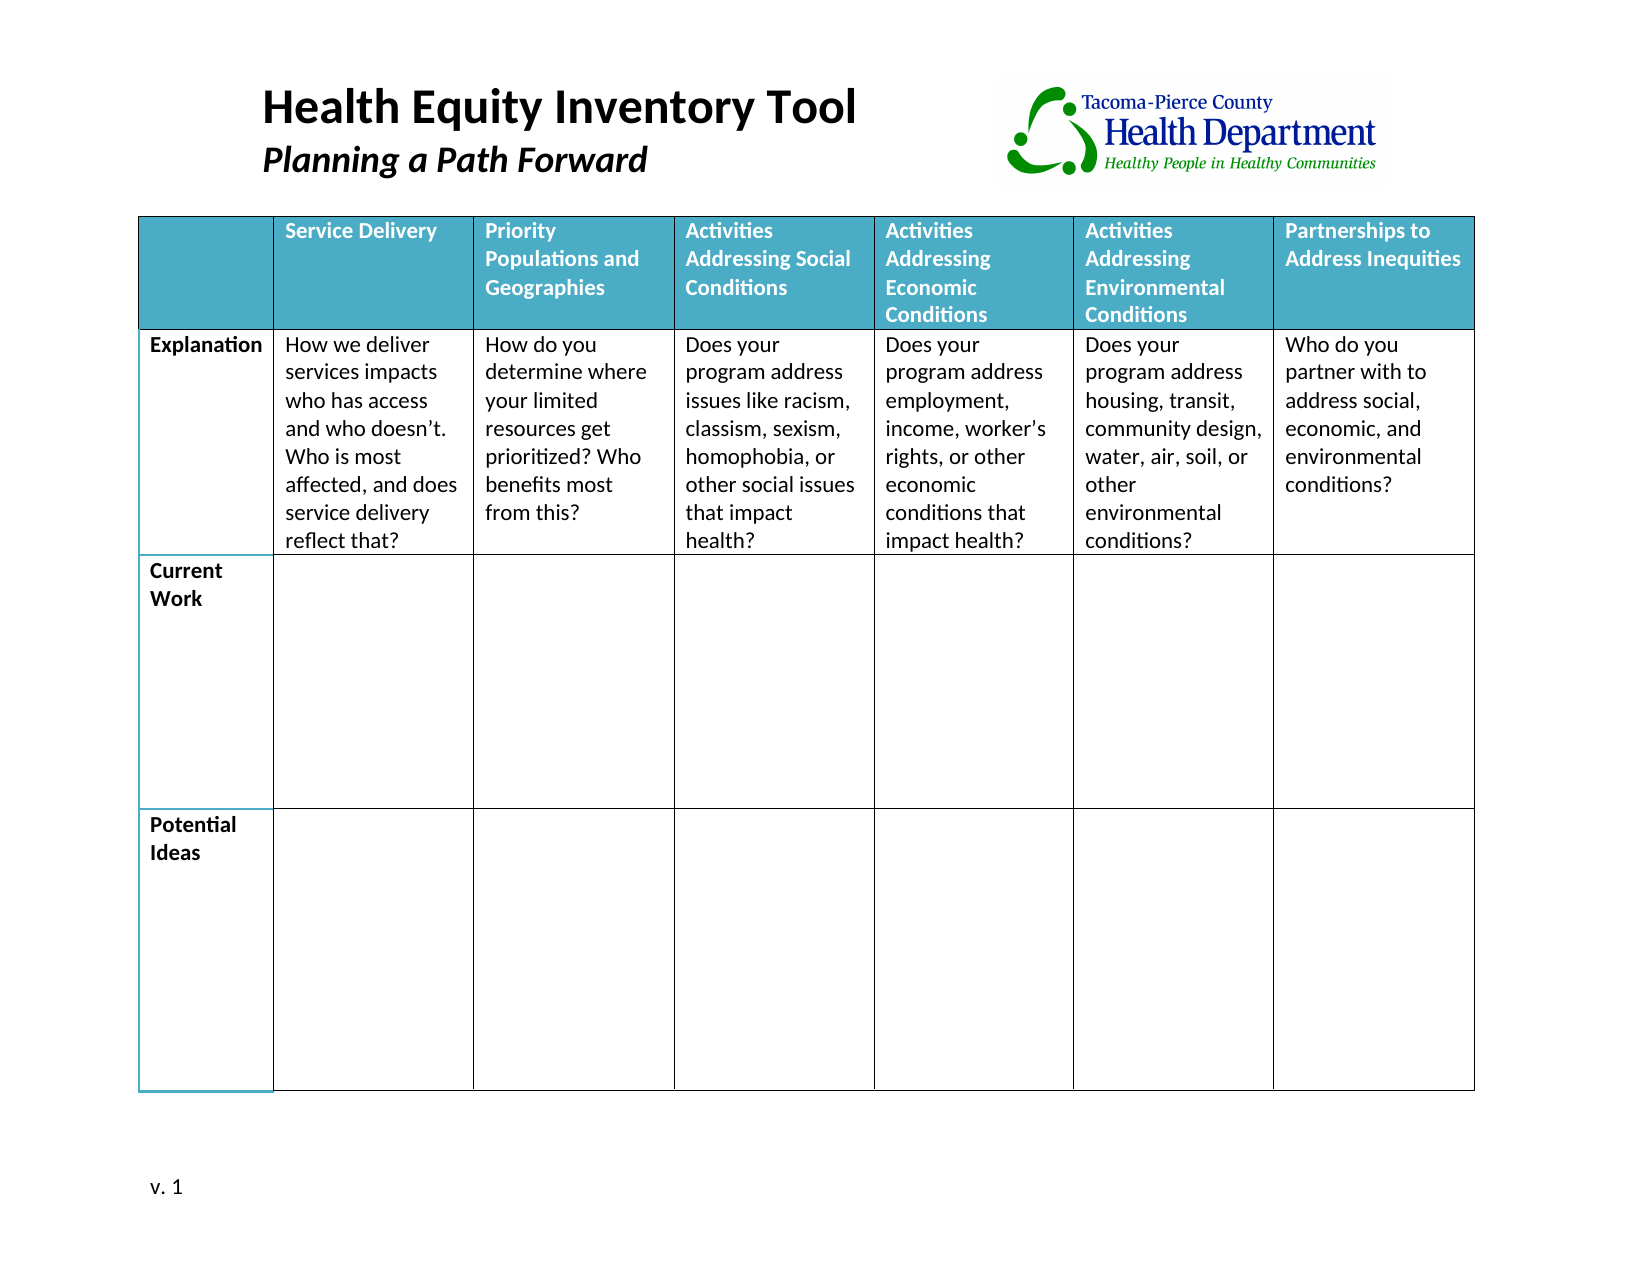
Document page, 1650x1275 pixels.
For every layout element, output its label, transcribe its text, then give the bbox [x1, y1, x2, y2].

table_header Service Delivery [274, 217, 473, 329]
table_cell Explanation [140, 330, 273, 554]
table_cell [474, 809, 674, 1090]
table_header Activities Addressing Environmental Conditions [1074, 217, 1273, 329]
table_cell [675, 555, 874, 808]
table_header Priority Populations and Geographies [474, 217, 674, 329]
table_cell Does your program address issues like racism, classism, sexism, homophobia, or other social issues that impact health? [675, 330, 874, 554]
table_cell [1274, 555, 1474, 808]
table_header Partnerships to Address Inequities [1274, 217, 1474, 329]
table_cell [674, 809, 874, 1090]
table_cell Does your program address employment, income, worker’s rights, or other economic conditions that impact health? [875, 330, 1073, 554]
table_cell Who do you partner with to address social, economic, and environmental conditions? [1274, 330, 1474, 554]
table_cell [274, 809, 474, 1090]
table_cell [875, 555, 1073, 808]
table_cell [474, 555, 674, 808]
table_cell [274, 555, 473, 808]
table_cell How do you determine where your limited resources get prioritized? Who benefits most from this? [474, 330, 674, 554]
table_cell [1274, 809, 1474, 1090]
table_cell Does your program address housing, transit, community design, water, air, soil, or other environmental conditions? [1074, 330, 1273, 554]
table_cell Potential Ideas [140, 810, 273, 1090]
table_cell [874, 809, 1074, 1090]
table_header [139, 217, 273, 329]
table_cell [1074, 555, 1273, 808]
table_cell [1074, 809, 1274, 1090]
table_header Activities Addressing Social Conditions [675, 217, 874, 329]
table_header Activities Addressing Economic Conditions [875, 217, 1073, 329]
table_cell Current Work [140, 556, 273, 808]
picture [997, 75, 1388, 188]
table_cell How we deliver services impacts who has access and who doesn’t. Who is most affected, and does service delivery reflect that? [274, 330, 473, 554]
